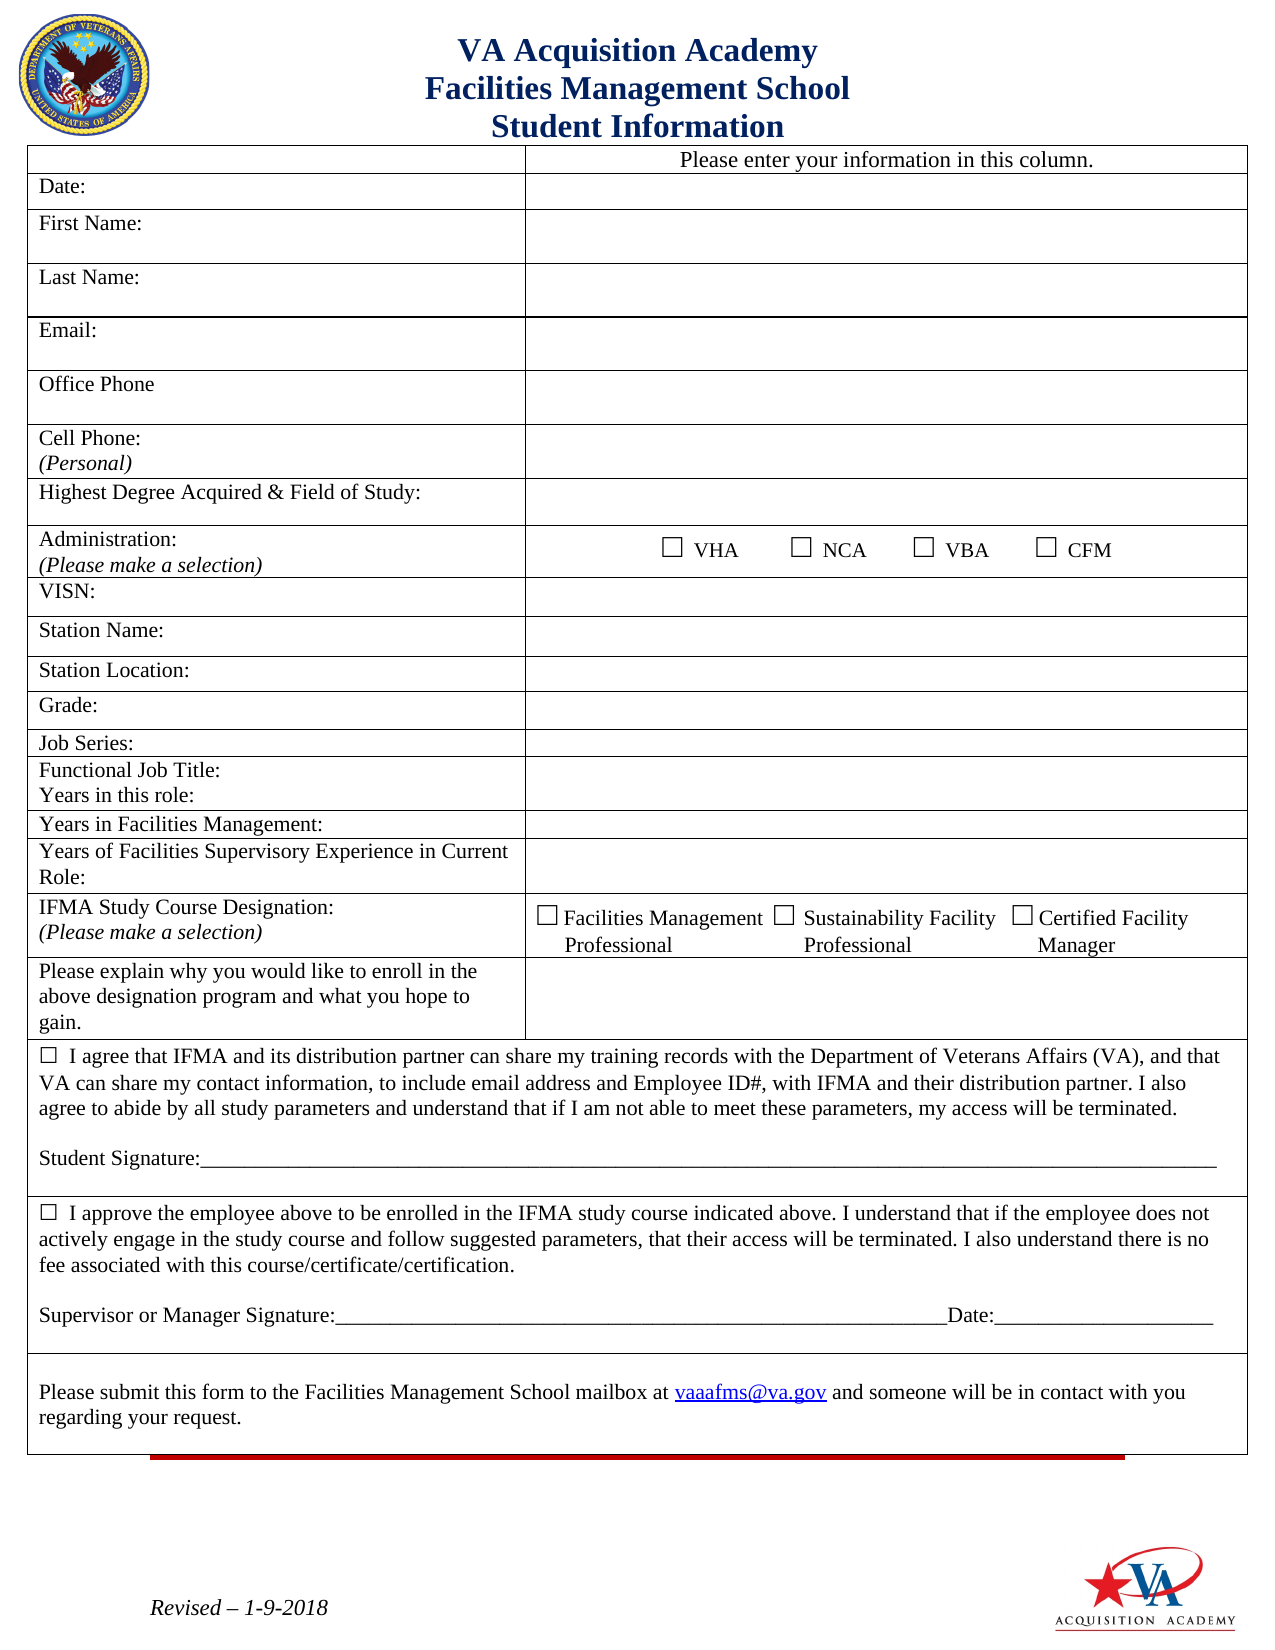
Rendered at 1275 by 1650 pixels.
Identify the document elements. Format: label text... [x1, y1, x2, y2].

table_cell First Name: [28, 210, 525, 263]
table_cell [526, 371, 1247, 424]
table_cell [526, 839, 1247, 893]
table_header [28, 146, 525, 172]
table_cell [526, 617, 1247, 656]
table_cell Years in Facilities Management: [28, 811, 525, 837]
table_cell VISN: [28, 578, 525, 616]
table_cell □ VHA □ NCA □ VBA □ CFM [526, 526, 1247, 577]
picture [1048, 1541, 1239, 1636]
table_cell [526, 958, 1247, 1039]
table_cell Please submit this form to the Facilities Management School mailbox at vaaafms@va.gov and someone will be in contact with you regarding your request. [28, 1354, 1247, 1454]
table_cell [526, 264, 1247, 316]
table_cell □ Facilities Management □ Sustainability Facility □ Certified Facility Professional Professional Manager [526, 894, 1247, 957]
table_cell [526, 578, 1247, 616]
table_cell [526, 174, 1247, 209]
table_cell [526, 657, 1247, 691]
table_cell Last Name: [28, 264, 525, 316]
table_cell Station Location: [28, 657, 525, 691]
table_cell Please explain why you would like to enroll in the above designation program and what you hope to gain. [28, 958, 525, 1039]
table_cell [526, 425, 1247, 478]
table_cell I agree that IFMA and its distribution partner can share my training records with the Department of Veterans Affairs (VA), and that VA can share my contact information, to include email address and Employee ID#, with IFMA and their distribution partner. I also agree to abide by all study parameters and understand that if I am not able to meet these parameters, my access will be terminated. Student Signature:_____________________________________________________________________________________________ [28, 1040, 1247, 1196]
table_cell Grade: [28, 692, 525, 729]
table_cell [526, 757, 1247, 810]
picture [18, 14, 150, 136]
table_cell [526, 730, 1247, 756]
table_cell Job Series: [28, 730, 525, 756]
table_cell Cell Phone: (Personal) [28, 425, 525, 478]
table_cell Highest Degree Acquired & Field of Study: [28, 479, 525, 525]
table_cell [526, 479, 1247, 525]
table_cell Administration: (Please make a selection) [28, 526, 525, 577]
table_cell Functional Job Title: Years in this role: [28, 757, 525, 810]
table_cell IFMA Study Course Designation: (Please make a selection) [28, 894, 525, 957]
table_cell Station Name: [28, 617, 525, 656]
table_cell Years of Facilities Supervisory Experience in Current Role: [28, 839, 525, 893]
table_cell [526, 318, 1247, 370]
table_header Please enter your information in this column. [526, 146, 1247, 172]
table_cell [526, 210, 1247, 263]
table_cell [526, 692, 1247, 729]
table_cell I approve the employee above to be enrolled in the IFMA study course indicated above. I understand that if the employee does not actively engage in the study course and follow suggested parameters, that their access will be terminated. I also understand there is no fee associated with this course/certificate/certification. Supervisor or Manager Signature:________________________________________________________Date:____________________ [28, 1197, 1247, 1352]
table_cell Email: [28, 318, 525, 370]
table_cell Date: [28, 174, 525, 209]
table_cell [526, 811, 1247, 837]
table_cell Office Phone [28, 371, 525, 424]
